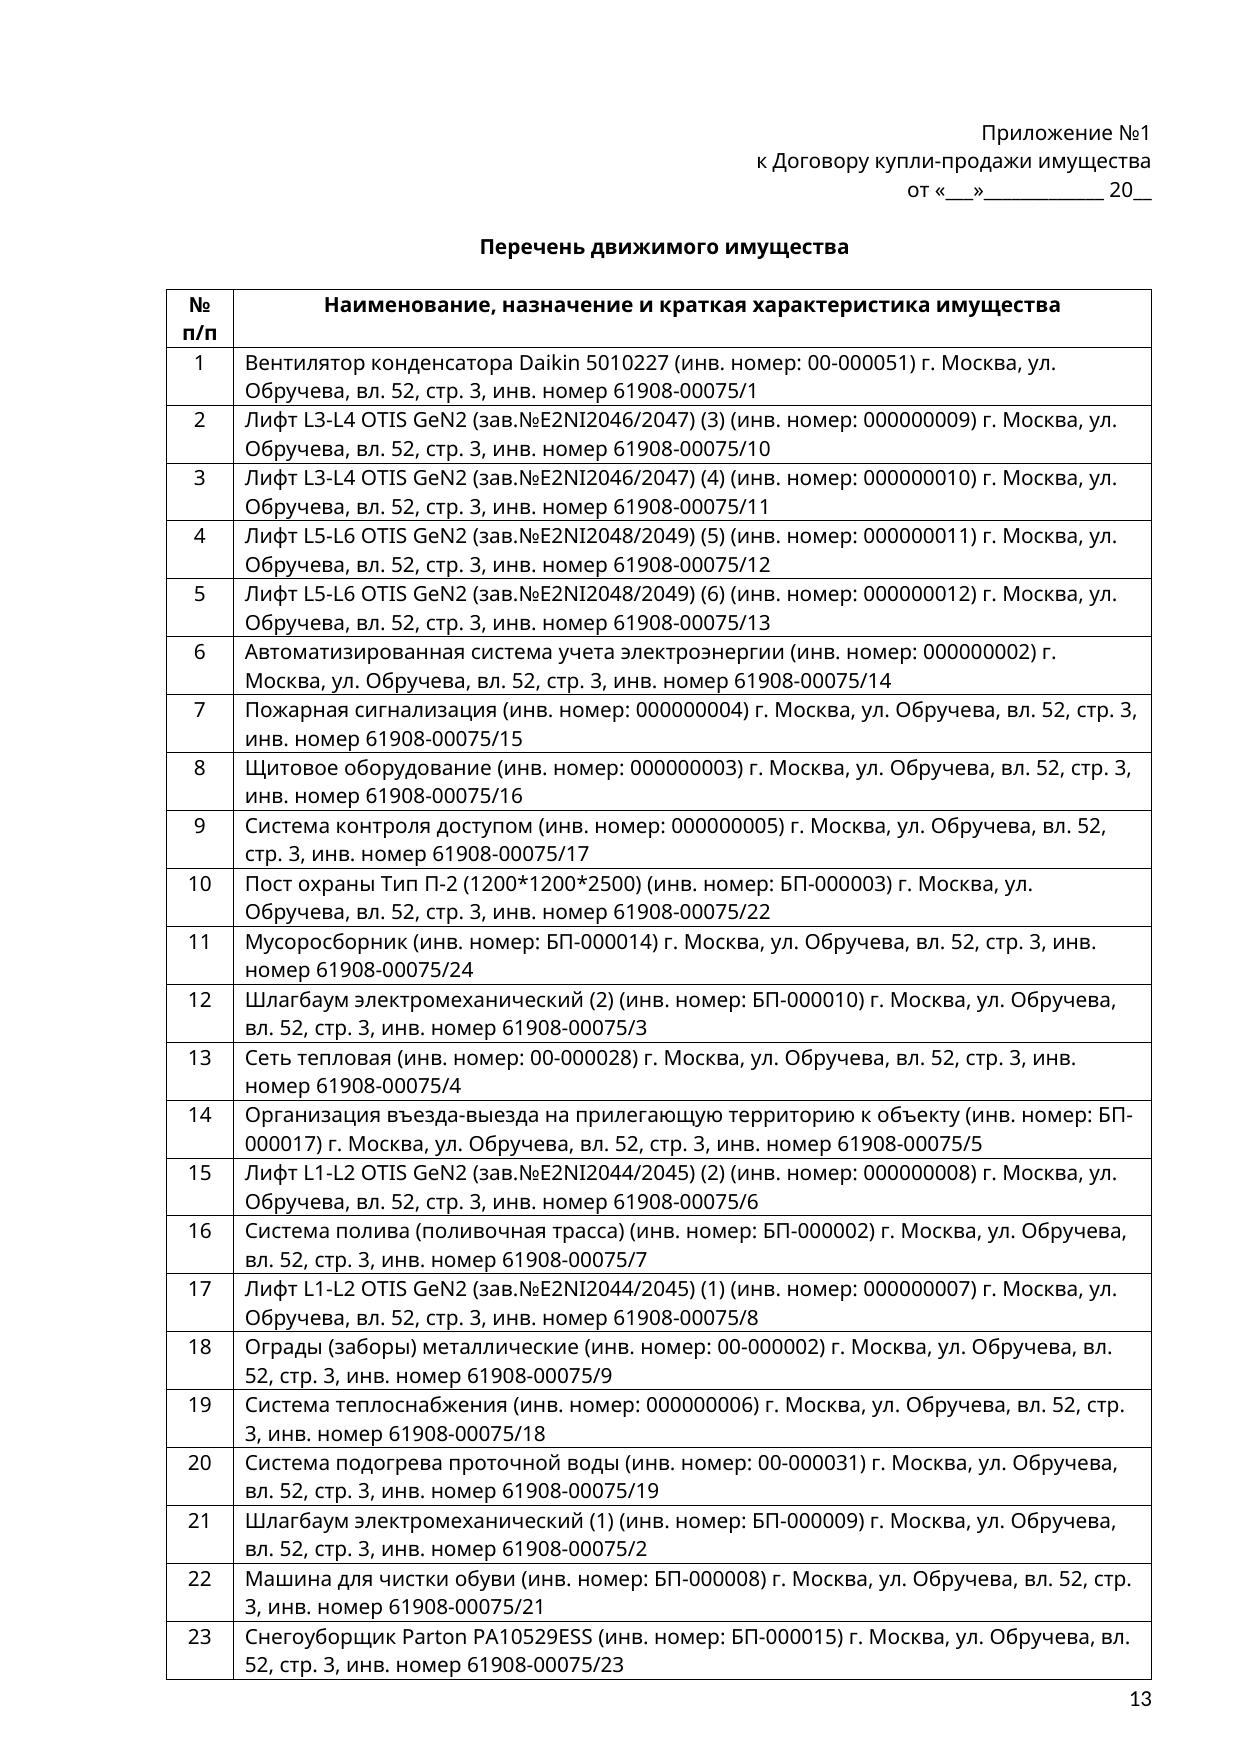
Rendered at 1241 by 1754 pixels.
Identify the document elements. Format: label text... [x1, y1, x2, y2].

table_cell 16 [167, 1216, 233, 1273]
table_cell Щитовое оборудование (инв. номер: 000000003) г. Москва, ул. Обручева, вл. 52, стр. 3, инв. номер 61908-00075/16 [234, 753, 1151, 810]
table_cell 14 [167, 1101, 233, 1157]
table_cell Лифт L3-L4 OTIS GeN2 (зав.№E2NI2046/2047) (4) (инв. номер: 000000010) г. Москва, ул. Обручева, вл. 52, стр. 3, инв. номер 61908-00075/11 [234, 464, 1151, 520]
text от «___»_____________ 20__ [251, 175, 1152, 203]
table_header № п/п [167, 290, 233, 347]
table_cell Система теплоснабжения (инв. номер: 000000006) г. Москва, ул. Обручева, вл. 52, стр. 3, инв. номер 61908-00075/18 [234, 1390, 1151, 1447]
table_cell Сеть тепловая (инв. номер: 00-000028) г. Москва, ул. Обручева, вл. 52, стр. 3, инв. номер 61908-00075/4 [234, 1043, 1151, 1099]
table_cell Мусоросборник (инв. номер: БП-000014) г. Москва, ул. Обручева, вл. 52, стр. 3, инв. номер 61908-00075/24 [234, 927, 1151, 984]
table_cell 13 [167, 1043, 233, 1099]
table_cell Лифт L3-L4 OTIS GeN2 (зав.№E2NI2046/2047) (3) (инв. номер: 000000009) г. Москва, ул. Обручева, вл. 52, стр. 3, инв. номер 61908-00075/10 [234, 406, 1151, 462]
table_cell Организация въезда-выезда на прилегающую территорию к объекту (инв. номер: БП-000017) г. Москва, ул. Обручева, вл. 52, стр. 3, инв. номер 61908-00075/5 [234, 1101, 1151, 1157]
table_cell 11 [167, 927, 233, 984]
text Перечень движимого имущества [177, 232, 1152, 260]
table_cell 4 [167, 521, 233, 578]
table_cell Система подогрева проточной воды (инв. номер: 00-000031) г. Москва, ул. Обручева, вл. 52, стр. 3, инв. номер 61908-00075/19 [234, 1448, 1151, 1505]
table_cell Машина для чистки обуви (инв. номер: БП-000008) г. Москва, ул. Обручева, вл. 52, стр. 3, инв. номер 61908-00075/21 [234, 1564, 1151, 1621]
table_header Наименование, назначение и краткая характеристика имущества [234, 290, 1151, 347]
table_cell 12 [167, 985, 233, 1042]
table_cell Лифт L5-L6 OTIS GeN2 (зав.№E2NI2048/2049) (6) (инв. номер: 000000012) г. Москва, ул. Обручева, вл. 52, стр. 3, инв. номер 61908-00075/13 [234, 579, 1151, 636]
table_cell Автоматизированная система учета электроэнергии (инв. номер: 000000002) г. Москва, ул. Обручева, вл. 52, стр. 3, инв. номер 61908-00075/14 [234, 637, 1151, 694]
table_cell 5 [167, 579, 233, 636]
table_cell 3 [167, 464, 233, 520]
table_cell Лифт L1-L2 OTIS GeN2 (зав.№E2NI2044/2045) (2) (инв. номер: 000000008) г. Москва, ул. Обручева, вл. 52, стр. 3, инв. номер 61908-00075/6 [234, 1159, 1151, 1215]
table_cell Ограды (заборы) металлические (инв. номер: 00-000002) г. Москва, ул. Обручева, вл. 52, стр. 3, инв. номер 61908-00075/9 [234, 1332, 1151, 1389]
table_cell Снегоуборщик Parton PA10529ESS (инв. номер: БП-000015) г. Москва, ул. Обручева, вл. 52, стр. 3, инв. номер 61908-00075/23 [234, 1622, 1151, 1679]
table_cell 7 [167, 695, 233, 752]
table_cell 22 [167, 1564, 233, 1621]
table_cell Система контроля доступом (инв. номер: 000000005) г. Москва, ул. Обручева, вл. 52, стр. 3, инв. номер 61908-00075/17 [234, 811, 1151, 868]
table_cell 23 [167, 1622, 233, 1679]
table_cell 10 [167, 869, 233, 926]
table_cell Лифт L1-L2 OTIS GeN2 (зав.№E2NI2044/2045) (1) (инв. номер: 000000007) г. Москва, ул. Обручева, вл. 52, стр. 3, инв. номер 61908-00075/8 [234, 1274, 1151, 1331]
table_cell 6 [167, 637, 233, 694]
table_cell 18 [167, 1332, 233, 1389]
table_cell 20 [167, 1448, 233, 1505]
table_cell 8 [167, 753, 233, 810]
table_cell 9 [167, 811, 233, 868]
table_cell Шлагбаум электромеханический (1) (инв. номер: БП-000009) г. Москва, ул. Обручева, вл. 52, стр. 3, инв. номер 61908-00075/2 [234, 1506, 1151, 1563]
table_cell 19 [167, 1390, 233, 1447]
table_cell Пост охраны Тип П-2 (1200*1200*2500) (инв. номер: БП-000003) г. Москва, ул. Обручева, вл. 52, стр. 3, инв. номер 61908-00075/22 [234, 869, 1151, 926]
table_cell 15 [167, 1159, 233, 1215]
text к Договору купли-продажи имущества [177, 147, 1152, 175]
table_cell Система полива (поливочная трасса) (инв. номер: БП-000002) г. Москва, ул. Обручева, вл. 52, стр. 3, инв. номер 61908-00075/7 [234, 1216, 1151, 1273]
table_cell 21 [167, 1506, 233, 1563]
table_cell Шлагбаум электромеханический (2) (инв. номер: БП-000010) г. Москва, ул. Обручева, вл. 52, стр. 3, инв. номер 61908-00075/3 [234, 985, 1151, 1042]
table_cell Вентилятор конденсатора Daikin 5010227 (инв. номер: 00-000051) г. Москва, ул. Обручева, вл. 52, стр. 3, инв. номер 61908-00075/1 [234, 348, 1151, 404]
text Приложение №1 [177, 118, 1152, 147]
table_cell 2 [167, 406, 233, 462]
table_cell Пожарная сигнализация (инв. номер: 000000004) г. Москва, ул. Обручева, вл. 52, стр. 3, инв. номер 61908-00075/15 [234, 695, 1151, 752]
table_cell 1 [167, 348, 233, 404]
table_cell Лифт L5-L6 OTIS GeN2 (зав.№E2NI2048/2049) (5) (инв. номер: 000000011) г. Москва, ул. Обручева, вл. 52, стр. 3, инв. номер 61908-00075/12 [234, 521, 1151, 578]
table_cell 17 [167, 1274, 233, 1331]
